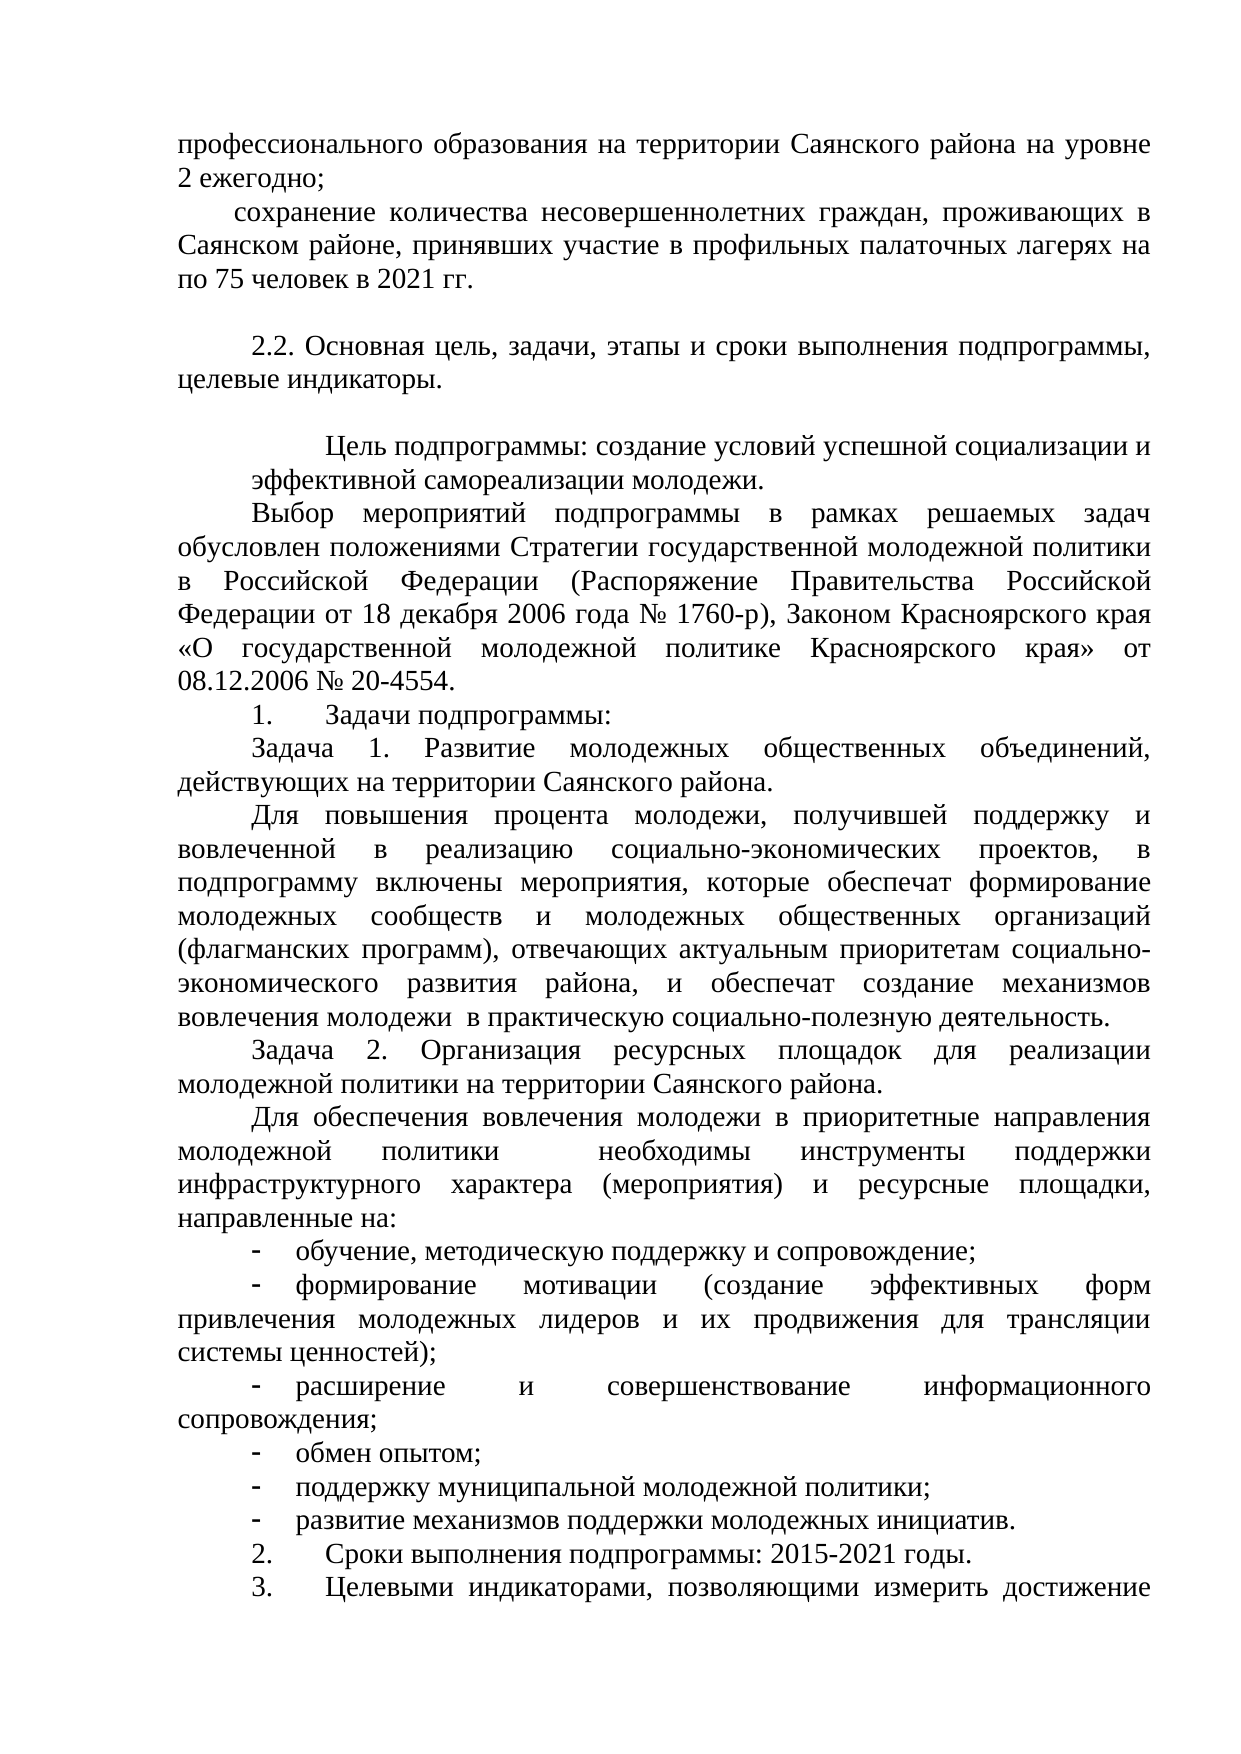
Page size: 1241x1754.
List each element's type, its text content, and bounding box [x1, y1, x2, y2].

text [177, 127, 1152, 194]
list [177, 1569, 1152, 1603]
list развитие механизмов поддержки молодежных инициатив. [177, 1502, 1152, 1536]
text Задача 1. Развитие молодежных общественных объединений, действующих на территории Саянского района. [177, 730, 1152, 797]
list формирование мотивации (создание эффективных форм привлечения молодежных лидеров и их продвижения для трансляции системы ценностей); [177, 1267, 1152, 1368]
text Выбор мероприятий подпрограммы в рамках решаемых задач обусловлен положениями Стратегии государственной молодежной политики в Российской Федерации (Распоряжение Правительства Российской Федерации от 18 декабря 2006 года № 1760-р), Законом Красноярского края «О государственной молодежной политике Красноярского края» от 08.12.2006 № 20-4554. [177, 496, 1152, 697]
list расширение и совершенствование информационного сопровождения; [177, 1368, 1152, 1435]
list Сроки выполнения подпрограммы: 2015-2021 годы. [177, 1536, 1152, 1569]
text Для повышения процента молодежи, получившей поддержку и вовлеченной в реализацию социально-экономических проектов, в подпрограмму включены мероприятия, которые обеспечат формирование молодежных сообществ и молодежных общественных организаций (флагманских программ), отвечающих актуальным приоритетам социально-экономического развития района, и обеспечат создание механизмов вовлечения молодежи в практическую социально-полезную деятельность. [177, 797, 1152, 1032]
list обучение, методическую поддержку и сопровождение; [177, 1233, 1152, 1267]
list Задача 2. Организация ресурсных площадок для реализации молодежной политики на территории Саянского района. [177, 1032, 1152, 1099]
list обмен опытом; [177, 1435, 1152, 1469]
list Задачи подпрограммы: [251, 697, 1152, 730]
title 2.2. Основная цель, задачи, этапы и сроки выполнения подпрограммы, целевые индикаторы. [177, 328, 1152, 395]
text сохранение количества несовершеннолетних граждан, проживающих в Саянском районе, принявших участие в профильных палаточных лагерях на по 75 человек в 2021 гг. [177, 194, 1152, 294]
text Для обеспечения вовлечения молодежи в приоритетные направления молодежной политики необходимы инструменты поддержки инфраструктурного характера (мероприятия) и ресурсные площадки, направленные на: [177, 1099, 1152, 1233]
list поддержку муниципальной молодежной политики; [177, 1469, 1152, 1502]
text Цель подпрограммы: создание условий успешной социализации и эффективной самореализации молодежи. [251, 428, 1152, 496]
